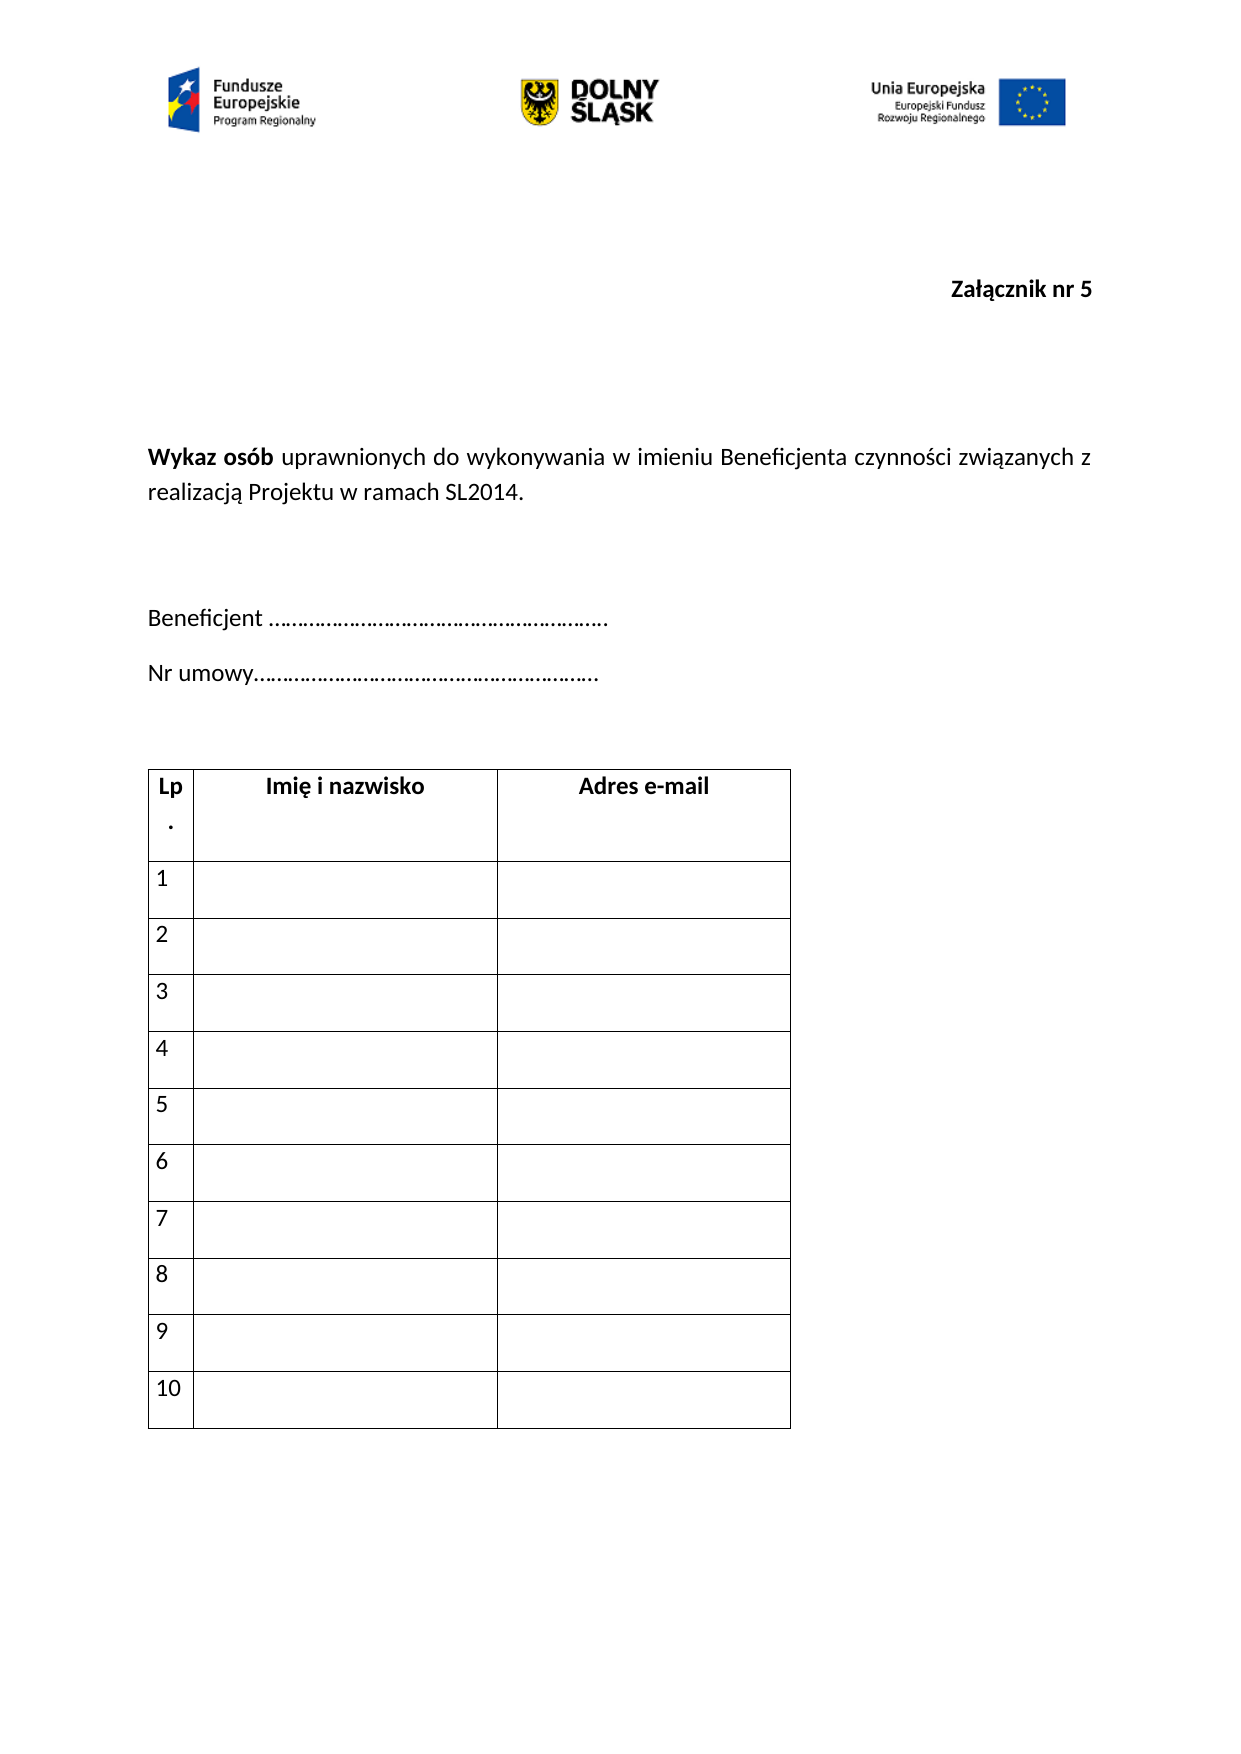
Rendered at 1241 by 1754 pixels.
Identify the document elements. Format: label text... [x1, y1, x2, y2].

table_cell [498, 1202, 790, 1257]
table_cell [194, 862, 497, 917]
text Nr umowy…………………………………………………… [148, 657, 1093, 688]
table_cell [194, 1315, 497, 1371]
picture [107, 11, 1125, 185]
table_cell [194, 1372, 497, 1427]
table_cell 6 [149, 1145, 193, 1201]
text Beneficjent ………………………………………………….. [148, 602, 1093, 632]
table_cell [498, 1315, 790, 1371]
table_cell [498, 1259, 790, 1314]
table_cell [194, 1259, 497, 1314]
table_cell 1 [149, 862, 193, 917]
table_cell 5 [149, 1089, 193, 1144]
table_cell [498, 975, 790, 1031]
table_cell [194, 1089, 497, 1144]
table_cell [498, 919, 790, 974]
table_cell [194, 975, 497, 1031]
text Wykaz osób uprawnionych do wykonywania w imieniu Beneficjenta czynności związanych z realizacją Projektu w ramach SL2014. [148, 441, 1093, 506]
text Załącznik nr 5 [148, 273, 1093, 304]
table_cell [498, 1089, 790, 1144]
table_cell 9 [149, 1315, 193, 1371]
table_cell [194, 1032, 497, 1087]
table_cell [498, 1372, 790, 1427]
table_cell [498, 1032, 790, 1087]
table_header Lp. [149, 770, 193, 861]
table_cell 10 [149, 1372, 193, 1427]
table_cell 2 [149, 919, 193, 974]
table_cell [194, 919, 497, 974]
table_cell [194, 1145, 497, 1201]
table_cell [498, 1145, 790, 1201]
table_cell 4 [149, 1032, 193, 1087]
table_cell 3 [149, 975, 193, 1031]
table_cell [194, 1202, 497, 1257]
table_cell [498, 862, 790, 917]
table_header Imię i nazwisko [194, 770, 497, 861]
table_cell 8 [149, 1259, 193, 1314]
table_header Adres e-mail [498, 770, 790, 861]
table_cell 7 [149, 1202, 193, 1257]
